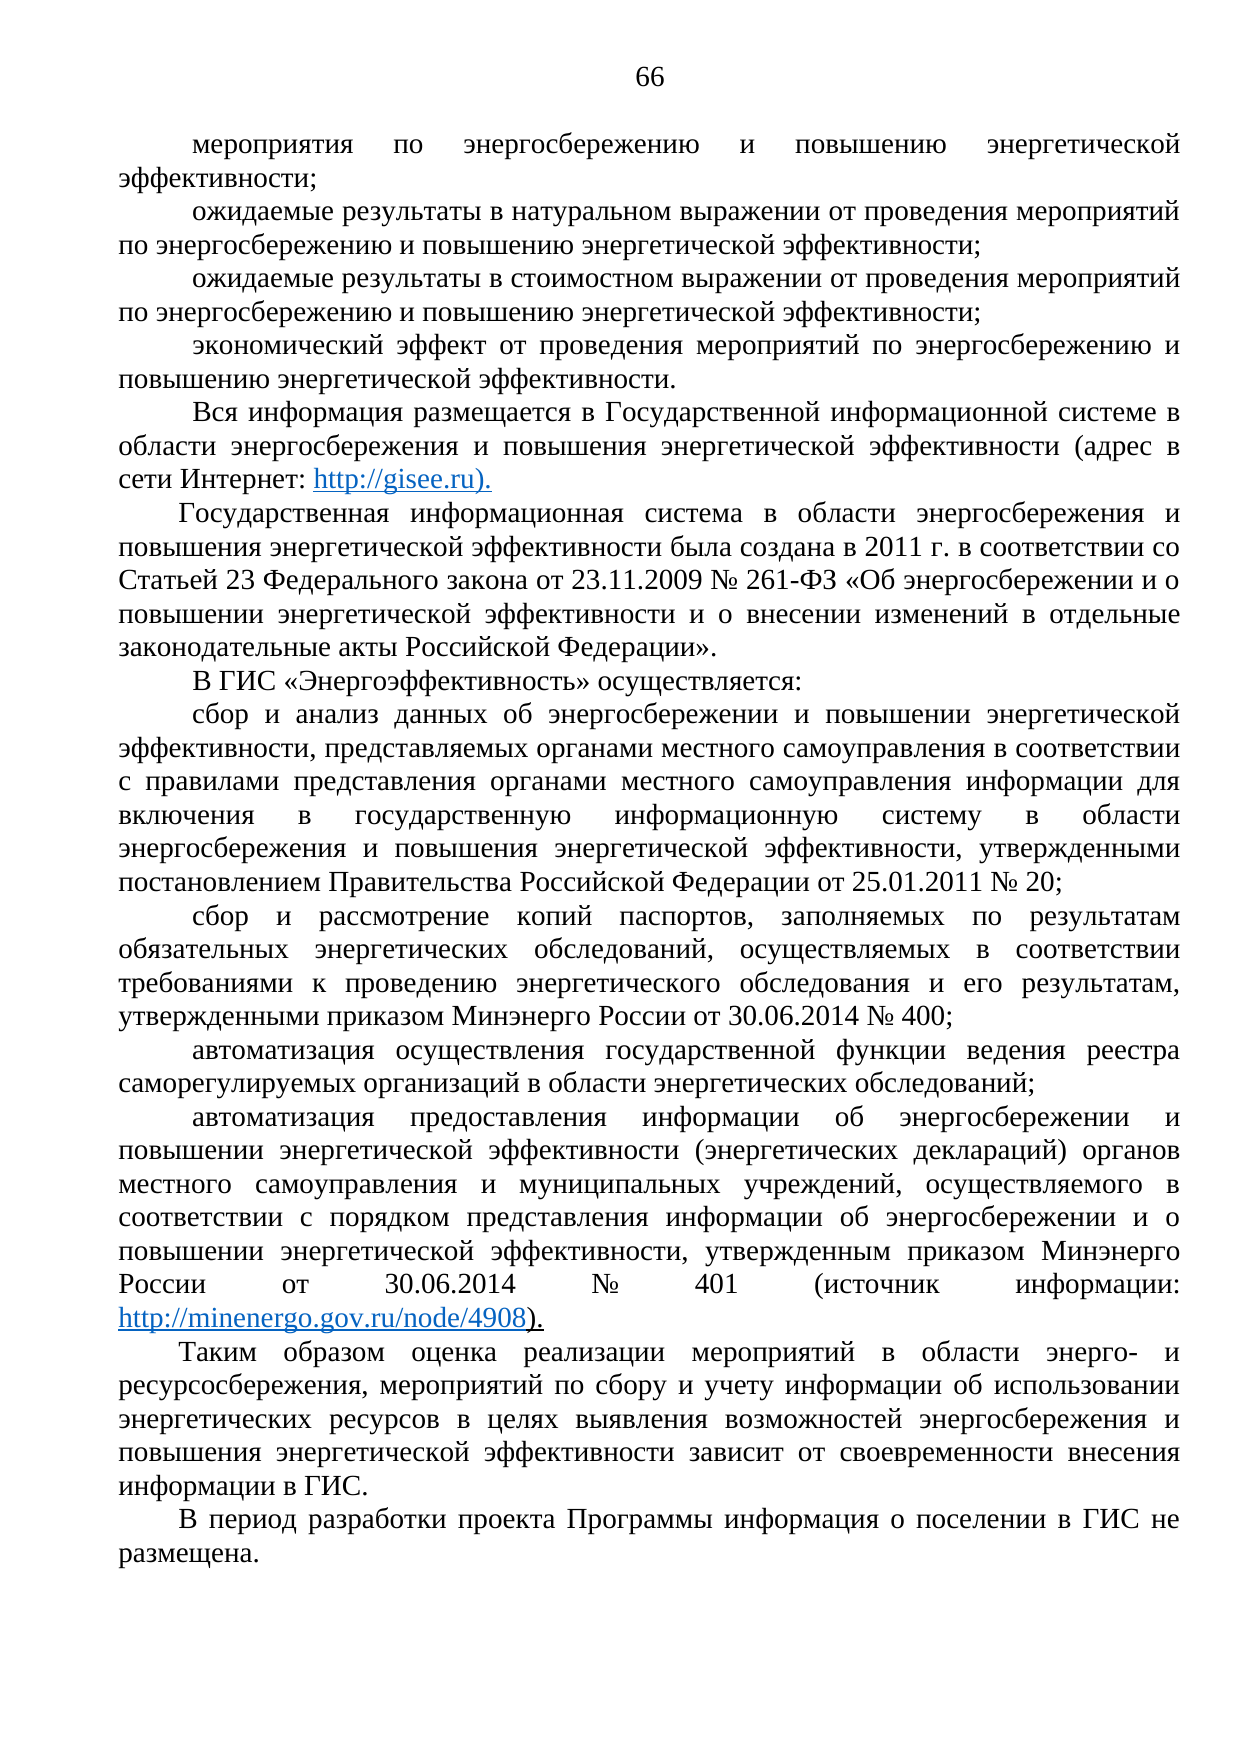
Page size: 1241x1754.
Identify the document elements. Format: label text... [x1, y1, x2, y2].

text ожидаемые результаты в стоимостном выражении от проведения мероприятий по энергосбережению и повышению энергетической эффективности; [118, 260, 1181, 327]
text сбор и анализ данных об энергосбережении и повышении энергетической эффективности, представляемых органами местного самоуправления в соответствии с правилами представления органами местного самоуправления информации для включения в государственную информационную систему в области энергосбережения и повышения энергетической эффективности, утвержденными постановлением Правительства Российской Федерации от 25.01.2011 № 20; [118, 696, 1181, 898]
text Государственная информационная система в области энергосбережения и повышения энергетической эффективности была создана в 2011 г. в соответствии со Статьей 23 Федерального закона от 23.11.2009 № 261-ФЗ «Об энергосбережении и о повышении энергетической эффективности и о внесении изменений в отдельные законодательные акты Российской Федерации». [118, 495, 1181, 663]
text Таким образом оценка реализации мероприятий в области энерго- и ресурсосбережения, мероприятий по сбору и учету информации об использовании энергетических ресурсов в целях выявления возможностей энергосбережения и повышения энергетической эффективности зависит от своевременности внесения информации в ГИС. [118, 1334, 1181, 1501]
text мероприятия по энергосбережению и повышению энергетической эффективности; [118, 126, 1181, 193]
text автоматизация предоставления информации об энергосбережении и повышении энергетической эффективности (энергетических деклараций) органов местного самоуправления и муниципальных учреждений, осуществляемого в соответствии с порядком представления информации об энергосбережении и о повышении энергетической эффективности, утвержденным приказом Минэнерго России от 30.06.2014 № 401 (источник информации: http://minenergo.gov.ru/node/4908). [118, 1099, 1181, 1334]
text Вся информация размещается в Государственной информационной системе в области энергосбережения и повышения энергетической эффективности (адрес в сети Интернет: http://gisee.ru). [118, 394, 1181, 495]
text В ГИС «Энергоэффективность» осуществляется: [118, 663, 1181, 696]
text ожидаемые результаты в натуральном выражении от проведения мероприятий по энергосбережению и повышению энергетической эффективности; [118, 193, 1181, 260]
text экономический эффект от проведения мероприятий по энергосбережению и повышению энергетической эффективности. [118, 327, 1181, 394]
text автоматизация осуществления государственной функции ведения реестра саморегулируемых организаций в области энергетических обследований; [118, 1032, 1181, 1099]
text сбор и рассмотрение копий паспортов, заполняемых по результатам обязательных энергетических обследований, осуществляемых в соответствии требованиями к проведению энергетического обследования и его результатам, утвержденными приказом Минэнерго России от 30.06.2014 № 400; [118, 898, 1181, 1032]
text В период разработки проекта Программы информация о поселении в ГИС не размещена. [118, 1501, 1181, 1568]
